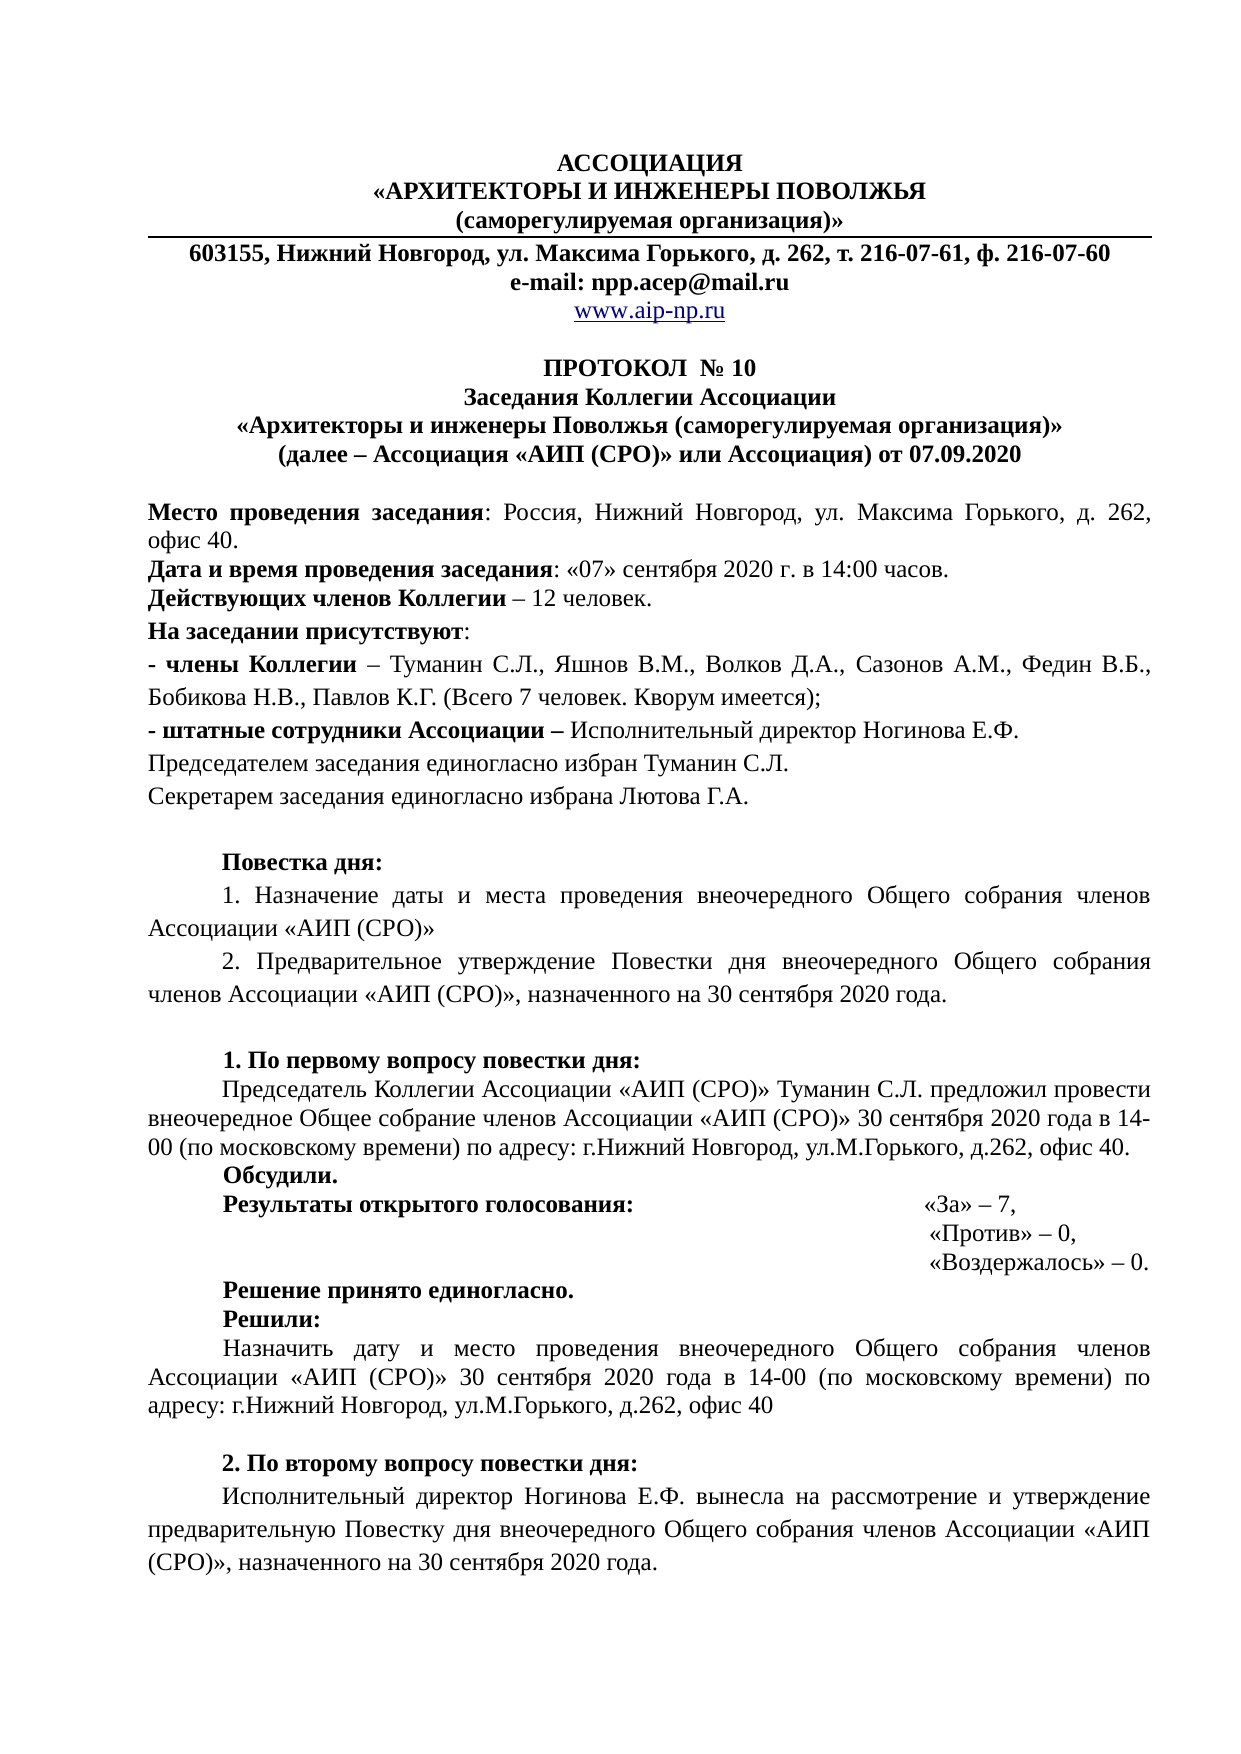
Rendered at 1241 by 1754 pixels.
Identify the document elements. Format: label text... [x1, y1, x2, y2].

list Обсудили. [223, 1160, 1152, 1189]
subtitle (далее – Ассоциация «АИП (СРО)» или Ассоциация) от 07.09.2020 [148, 439, 1152, 468]
text Место проведения заседания: Россия, Нижний Новгород, ул. Максима Горького, д. 262, офис 40. [148, 497, 1152, 554]
text «АРХИТЕКТОРЫ И ИНЖЕНЕРЫ ПОВОЛЖЬЯ [148, 176, 1152, 205]
list 1. По первому вопросу повестки дня: [223, 1045, 1152, 1074]
text 603155, Нижний Новгород, ул. Максима Горького, д. 262, т. 216-07-61, ф. 216-07-60 [148, 238, 1152, 267]
list «Воздержалось» – 0. [223, 1247, 1152, 1275]
text 1. Назначение даты и места проведения внеочередного Общего собрания членов Ассоциации «АИП (СРО)» [148, 880, 1152, 942]
text 2. По второму вопросу повестки дня: [148, 1448, 1152, 1477]
list Председатель Коллегии Ассоциации «АИП (СРО)» Туманин С.Л. предложил провести внеочередное Общее собрание членов Ассоциации «АИП (СРО)» 30 сентября 2020 года в 14-00 (по московскому времени) по адресу: г.Нижний Новгород, ул.М.Горького, д.262, офис 40. [148, 1074, 1152, 1160]
text - члены Коллегии – Туманин С.Л., Яшнов В.М., Волков Д.А., Сазонов А.М., Федин В.Б., Бобикова Н.В., Павлов К.Г. (Всего 7 человек. Кворум имеется); [148, 649, 1152, 711]
list Решение принято единогласно. [223, 1275, 1152, 1304]
text - штатные сотрудники Ассоциации – Исполнительный директор Ногинова Е.Ф. [148, 715, 1152, 744]
text www.aip-np.ru [148, 296, 1152, 324]
text e-mail: npp.acep@mail.ru [148, 267, 1152, 296]
list Исполнительный директор Ногинова Е.Ф. вынесла на рассмотрение и утверждение предварительную Повестку дня внеочередного Общего собрания членов Ассоциации «АИП (СРО)», назначенного на 30 сентября 2020 года. [148, 1481, 1152, 1576]
list 2. Предварительное утверждение Повестки дня внеочередного Общего собрания членов Ассоциации «АИП (СРО)», назначенного на 30 сентября 2020 года. [148, 946, 1152, 1008]
text АССОЦИАЦИЯ [148, 148, 1152, 176]
text Председателем заседания единогласно избран Туманин С.Л. [148, 748, 1152, 777]
text На заседании присутствуют: [148, 616, 1152, 645]
list «Против» – 0, [223, 1218, 1152, 1247]
text (саморегулируемая организация)» [148, 205, 1152, 236]
subtitle «Архитекторы и инженеры Поволжья (саморегулируемая организация)» [148, 411, 1152, 439]
list Результаты открытого голосования: «За» – 7, [223, 1189, 1152, 1218]
subtitle Заседания Коллегии Ассоциации [148, 382, 1152, 411]
text ПРОТОКОЛ № 10 [148, 353, 1152, 382]
list Назначить дату и место проведения внеочередного Общего собрания членов Ассоциации «АИП (СРО)» 30 сентября 2020 года в 14-00 (по московскому времени) по адресу: г.Нижний Новгород, ул.М.Горького, д.262, офис 40 [148, 1333, 1152, 1419]
text Секретарем заседания единогласно избрана Лютова Г.А. [148, 781, 1152, 810]
text Дата и время проведения заседания: «07» сентября 2020 г. в 14:00 часов. [148, 554, 1152, 583]
text Повестка дня: [222, 847, 1152, 876]
text Действующих членов Коллегии – 12 человек. [148, 583, 1152, 612]
list Решили: [223, 1304, 1152, 1333]
